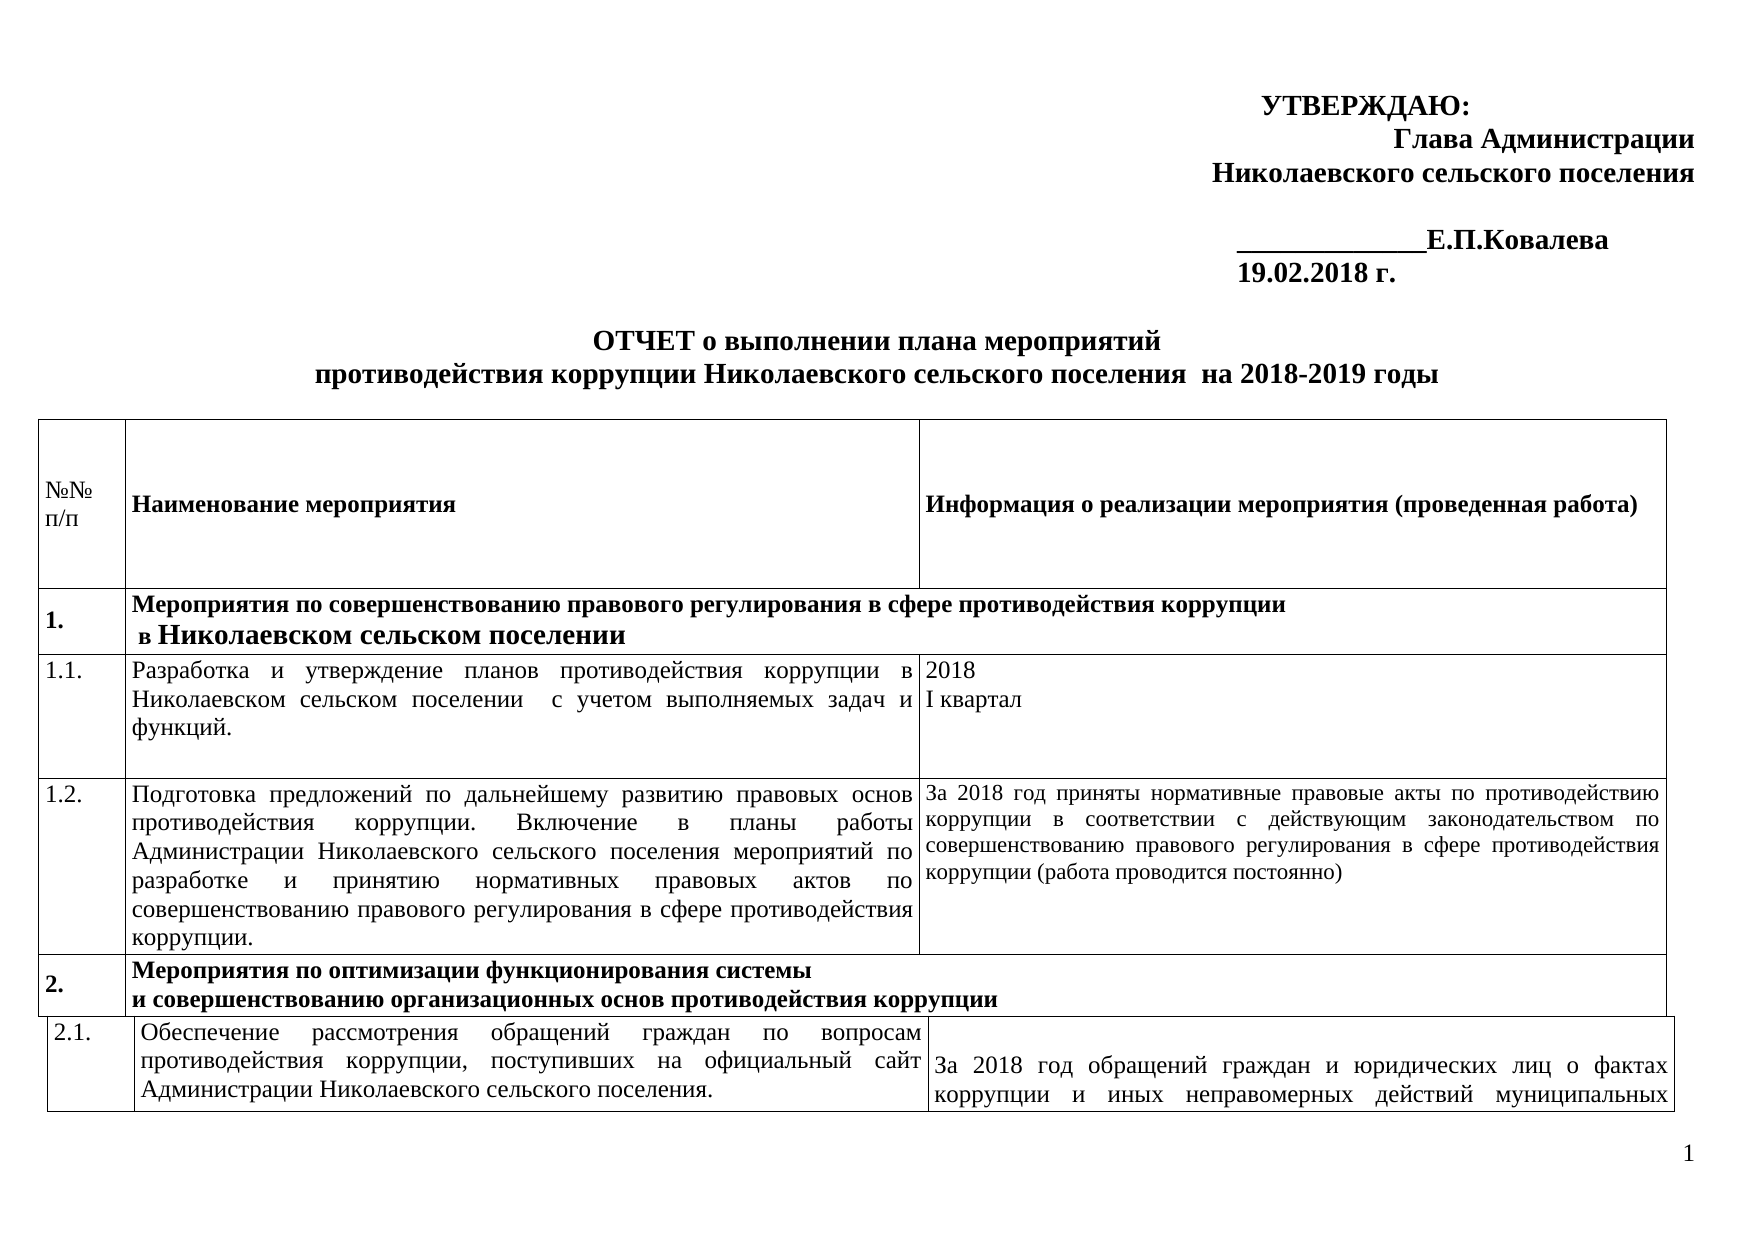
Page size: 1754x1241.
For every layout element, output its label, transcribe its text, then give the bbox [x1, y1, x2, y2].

table_cell 2.1. [48, 1017, 134, 1111]
table_cell Мероприятия по оптимизации функционирования системы и совершенствованию организационных основ противодействия коррупции [126, 955, 1666, 1016]
text противодействия коррупции Николаевского сельского поселения на 2018-2019 годы [59, 356, 1695, 390]
table_cell 2018 I квартал [920, 655, 1666, 778]
text 19.02.2018 г. [59, 256, 1695, 289]
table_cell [929, 1017, 1674, 1111]
table_cell 1.2. [39, 779, 125, 954]
table_cell Подготовка предложений по дальнейшему развитию правовых основ противодействия коррупции. Включение в планы работы Администрации Николаевского сельского поселения мероприятий по разработке и принятию нормативных правовых актов по совершенствованию правового регулирования в сфере противодействия коррупции. [126, 779, 919, 954]
table_cell 2. [39, 955, 125, 1016]
text УТВЕРЖДАЮ: [59, 88, 1695, 121]
table_cell 1. [39, 589, 125, 654]
text Глава Администрации [59, 121, 1695, 155]
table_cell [135, 1017, 928, 1111]
table_header Наименование мероприятия [126, 420, 919, 588]
text ОТЧЕТ о выполнении плана мероприятий [59, 323, 1695, 356]
text Николаевского сельского поселения [59, 155, 1695, 188]
table_header №№ п/п [39, 420, 125, 588]
table_cell Мероприятия по совершенствованию правового регулирования в сфере противодействия коррупции в Николаевском сельском поселении [126, 589, 1666, 654]
table_header Информация о реализации мероприятия (проведенная работа) [920, 420, 1666, 588]
table_cell Разработка и утверждение планов противодействия коррупции в Николаевском сельском поселении с учетом выполняемых задач и функций. [126, 655, 919, 778]
table_cell 1.1. [39, 655, 125, 778]
text _____________Е.П.Ковалева [59, 222, 1695, 256]
table_cell За 2018 год приняты нормативные правовые акты по противодействию коррупции в соответствии с действующим законодательством по совершенствованию правового регулирования в сфере противодействия коррупции (работа проводится постоянно) [920, 779, 1666, 954]
